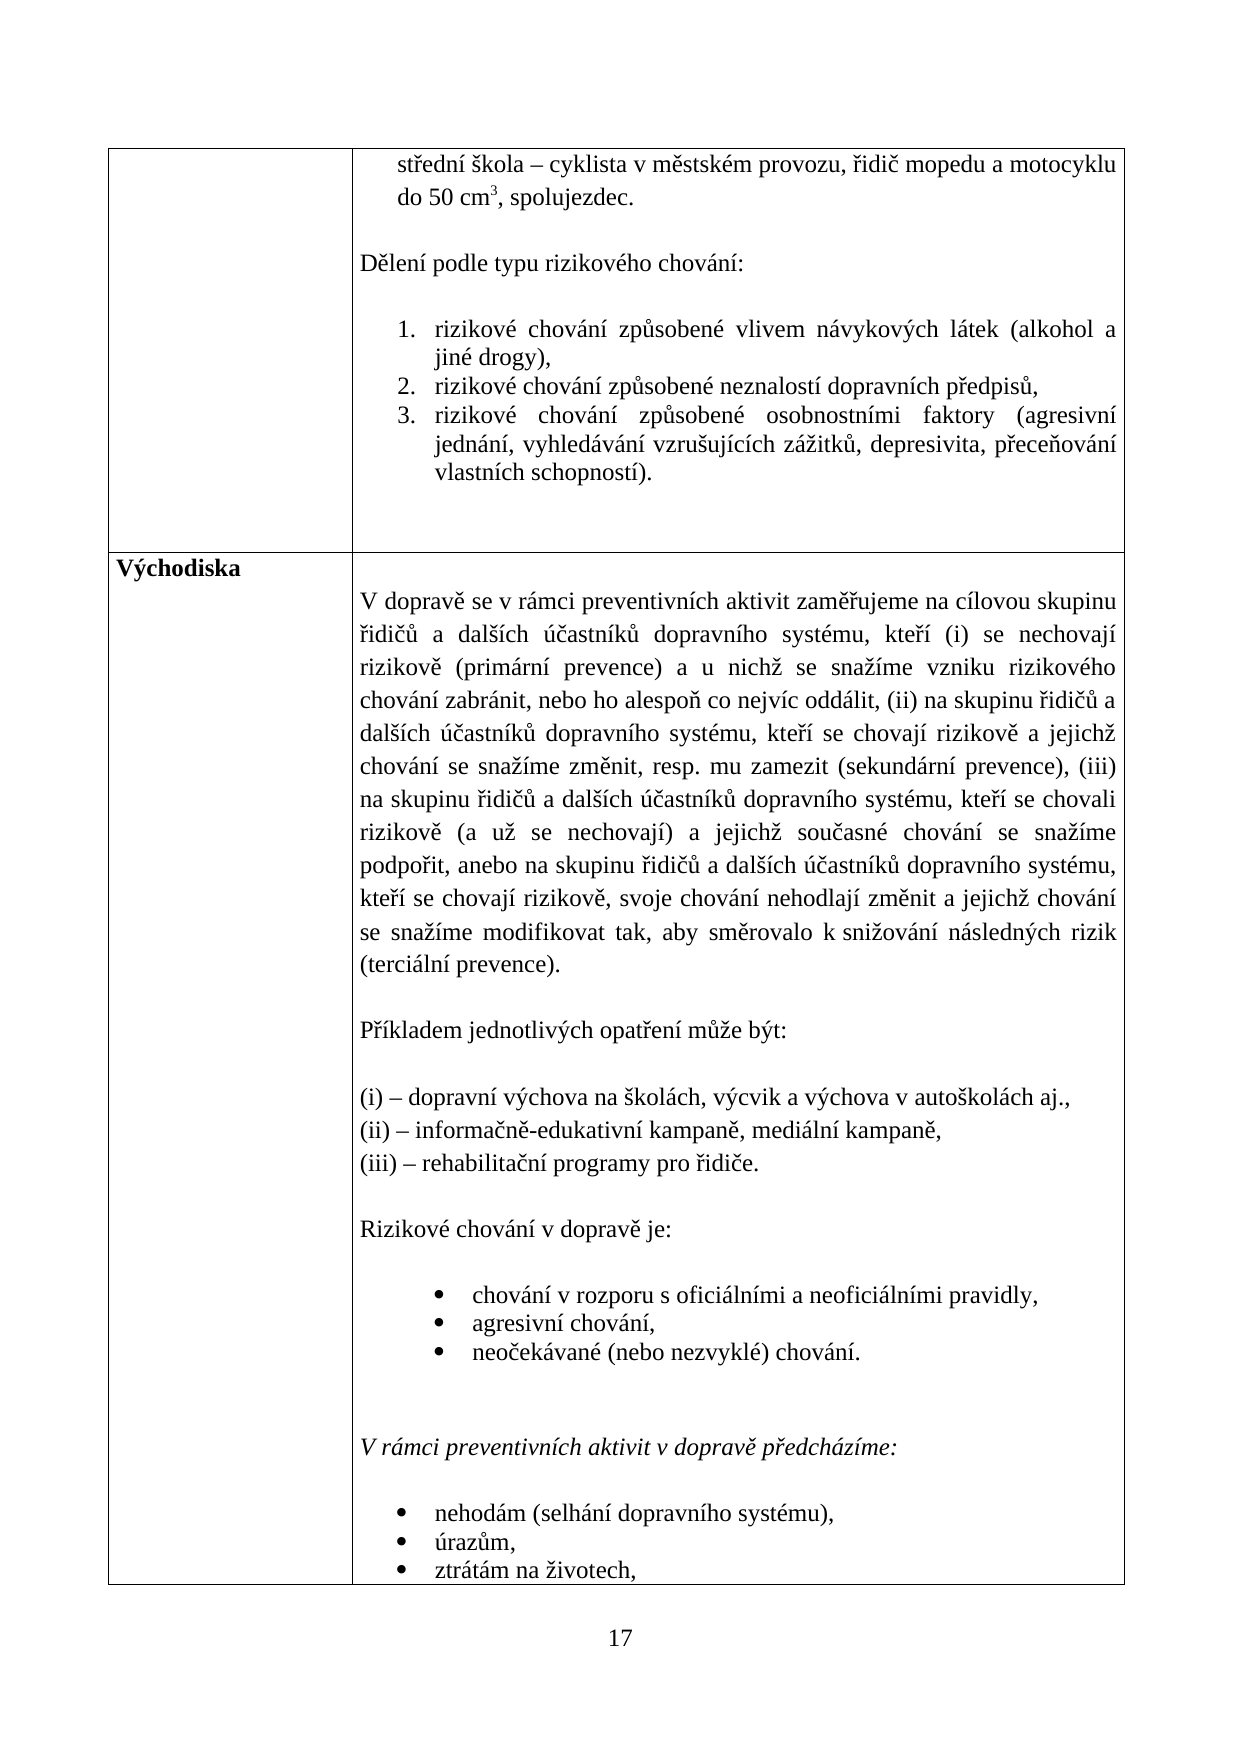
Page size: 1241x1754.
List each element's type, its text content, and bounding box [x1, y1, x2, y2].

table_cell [353, 149, 1124, 552]
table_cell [109, 149, 352, 552]
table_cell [353, 553, 1124, 1584]
table_cell Východiska [109, 553, 352, 1584]
